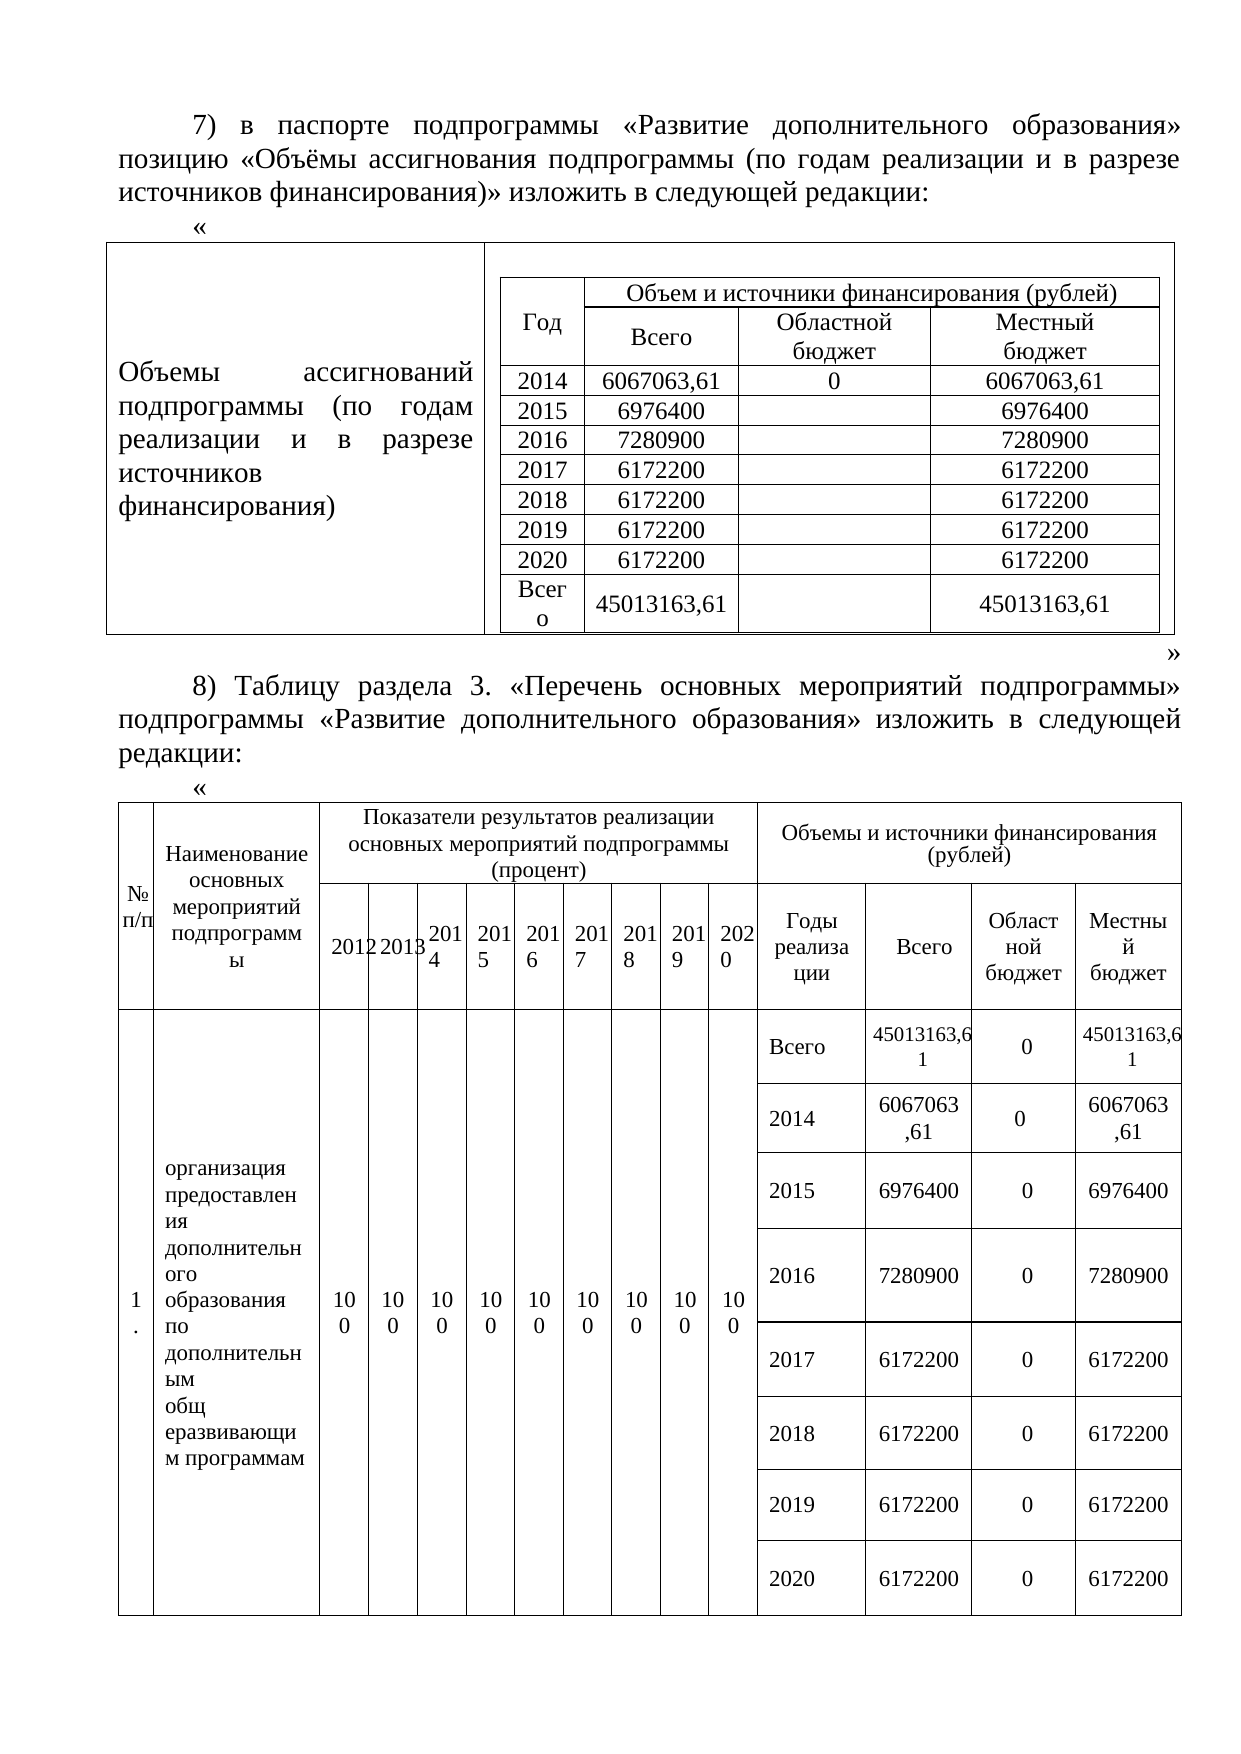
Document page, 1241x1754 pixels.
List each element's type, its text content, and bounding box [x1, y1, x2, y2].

table_cell 2015 [467, 884, 514, 1009]
table_cell 6067063,61 [1076, 1084, 1181, 1152]
table_cell 2014 [418, 884, 466, 1009]
text 7) в паспорте подпрограммы «Развитие дополнительного образования» позицию «Объёмы ассигнования подпрограммы (по годам реализации и в разрезе источников финансирования)» изложить в следующей редакции: [118, 107, 1181, 208]
table_cell 6172200 [866, 1470, 971, 1539]
table_cell 100 [320, 1010, 368, 1615]
table_header Объемы ассигнований подпрограммы (по годам реализации и в разрезе источников финансирования) [107, 243, 484, 633]
table_header Наименование основных мероприятий подпрограммы [154, 803, 319, 1009]
table_cell 0 [972, 1153, 1075, 1228]
table_cell 100 [418, 1010, 466, 1615]
text 8) Таблицу раздела 3. «Перечень основных мероприятий подпрограммы» подпрограммы «Развитие дополнительного образования» изложить в следующей редакции: [118, 668, 1181, 769]
table_cell Годы реализации [758, 884, 865, 1009]
table_cell 2018 [612, 884, 660, 1009]
table_cell 2020 [758, 1541, 865, 1615]
table_cell 45013163,61 [866, 1010, 971, 1083]
table_cell 7280900 [866, 1229, 971, 1321]
table_cell 6172200 [866, 1323, 971, 1396]
table_cell 6172200 [1076, 1323, 1181, 1396]
table_cell 2019 [758, 1470, 865, 1539]
text » [118, 634, 1181, 668]
table_cell Всего [866, 884, 971, 1009]
table_cell 6172200 [1076, 1397, 1181, 1469]
table_cell 2012 [320, 884, 368, 1009]
text « [118, 208, 1181, 242]
table_cell 100 [709, 1010, 757, 1615]
table_cell 2016 [758, 1229, 865, 1321]
table_cell 100 [515, 1010, 563, 1615]
table_cell Местный бюджет [1076, 884, 1181, 1009]
table_cell 6172200 [1076, 1541, 1181, 1615]
table_cell 0 [972, 1397, 1075, 1469]
table_cell 2019 [661, 884, 708, 1009]
table_cell 0 [972, 1010, 1075, 1083]
text « [118, 769, 1181, 802]
table_cell 2016 [515, 884, 563, 1009]
table_cell 2017 [564, 884, 611, 1009]
table_cell 0 [972, 1541, 1075, 1615]
table_cell 6067063,61 [866, 1084, 971, 1152]
table_cell Областной бюджет [972, 884, 1075, 1009]
table_cell 45013163,61 [1076, 1010, 1181, 1083]
table_cell 100 [661, 1010, 708, 1615]
table_cell 2017 [758, 1323, 865, 1396]
table_cell 6172200 [866, 1541, 971, 1615]
table_cell 1. [119, 1010, 153, 1615]
table_cell 0 [972, 1470, 1075, 1539]
table_cell 0 [972, 1229, 1075, 1321]
table_cell 2018 [758, 1397, 865, 1469]
table_cell 0 [972, 1084, 1075, 1152]
table_cell 100 [467, 1010, 514, 1615]
table_cell 6976400 [866, 1153, 971, 1228]
table_cell организация предоставления дополнительного образования по дополнительным общеразвивающим программам [154, 1010, 319, 1615]
table_header Показатели результатов реализации основных мероприятий подпрограммы (процент) [320, 803, 757, 882]
table_cell 2014 [758, 1084, 865, 1152]
table_header № п/п [119, 803, 153, 1009]
table_cell 100 [369, 1010, 417, 1615]
table_cell 6976400 [1076, 1153, 1181, 1228]
table_header [485, 243, 1174, 633]
table_cell 2013 [369, 884, 417, 1009]
table_cell 100 [612, 1010, 660, 1615]
table_cell 6172200 [866, 1397, 971, 1469]
table_cell 2015 [758, 1153, 865, 1228]
table_cell 7280900 [1076, 1229, 1181, 1321]
table_cell Всего [758, 1010, 865, 1083]
table_cell 2020 [709, 884, 757, 1009]
table_cell 100 [564, 1010, 611, 1615]
table_cell 6172200 [1076, 1470, 1181, 1539]
table_header Объемы и источники финансирования (рублей) [758, 803, 1181, 882]
table_cell 0 [972, 1323, 1075, 1396]
